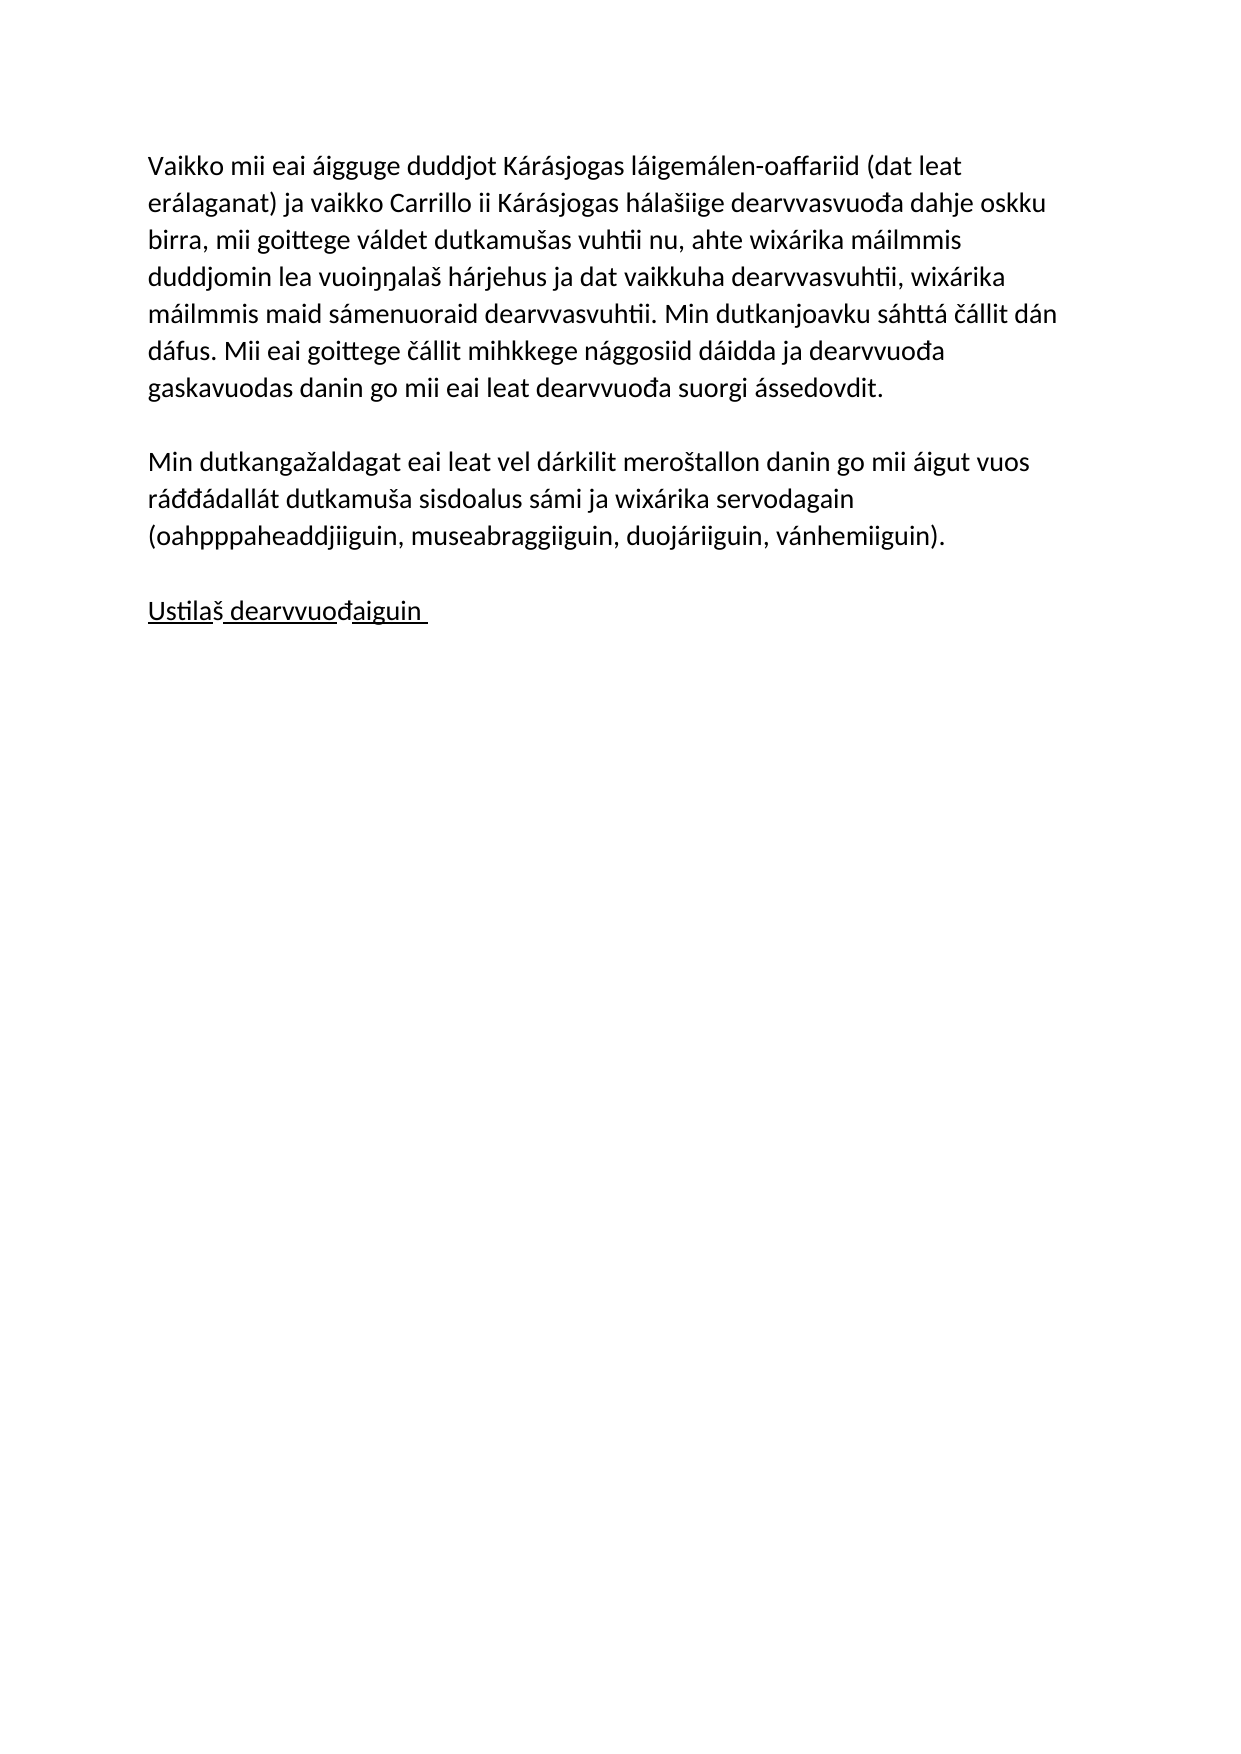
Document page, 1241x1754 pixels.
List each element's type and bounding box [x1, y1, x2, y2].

text [148, 148, 1093, 627]
